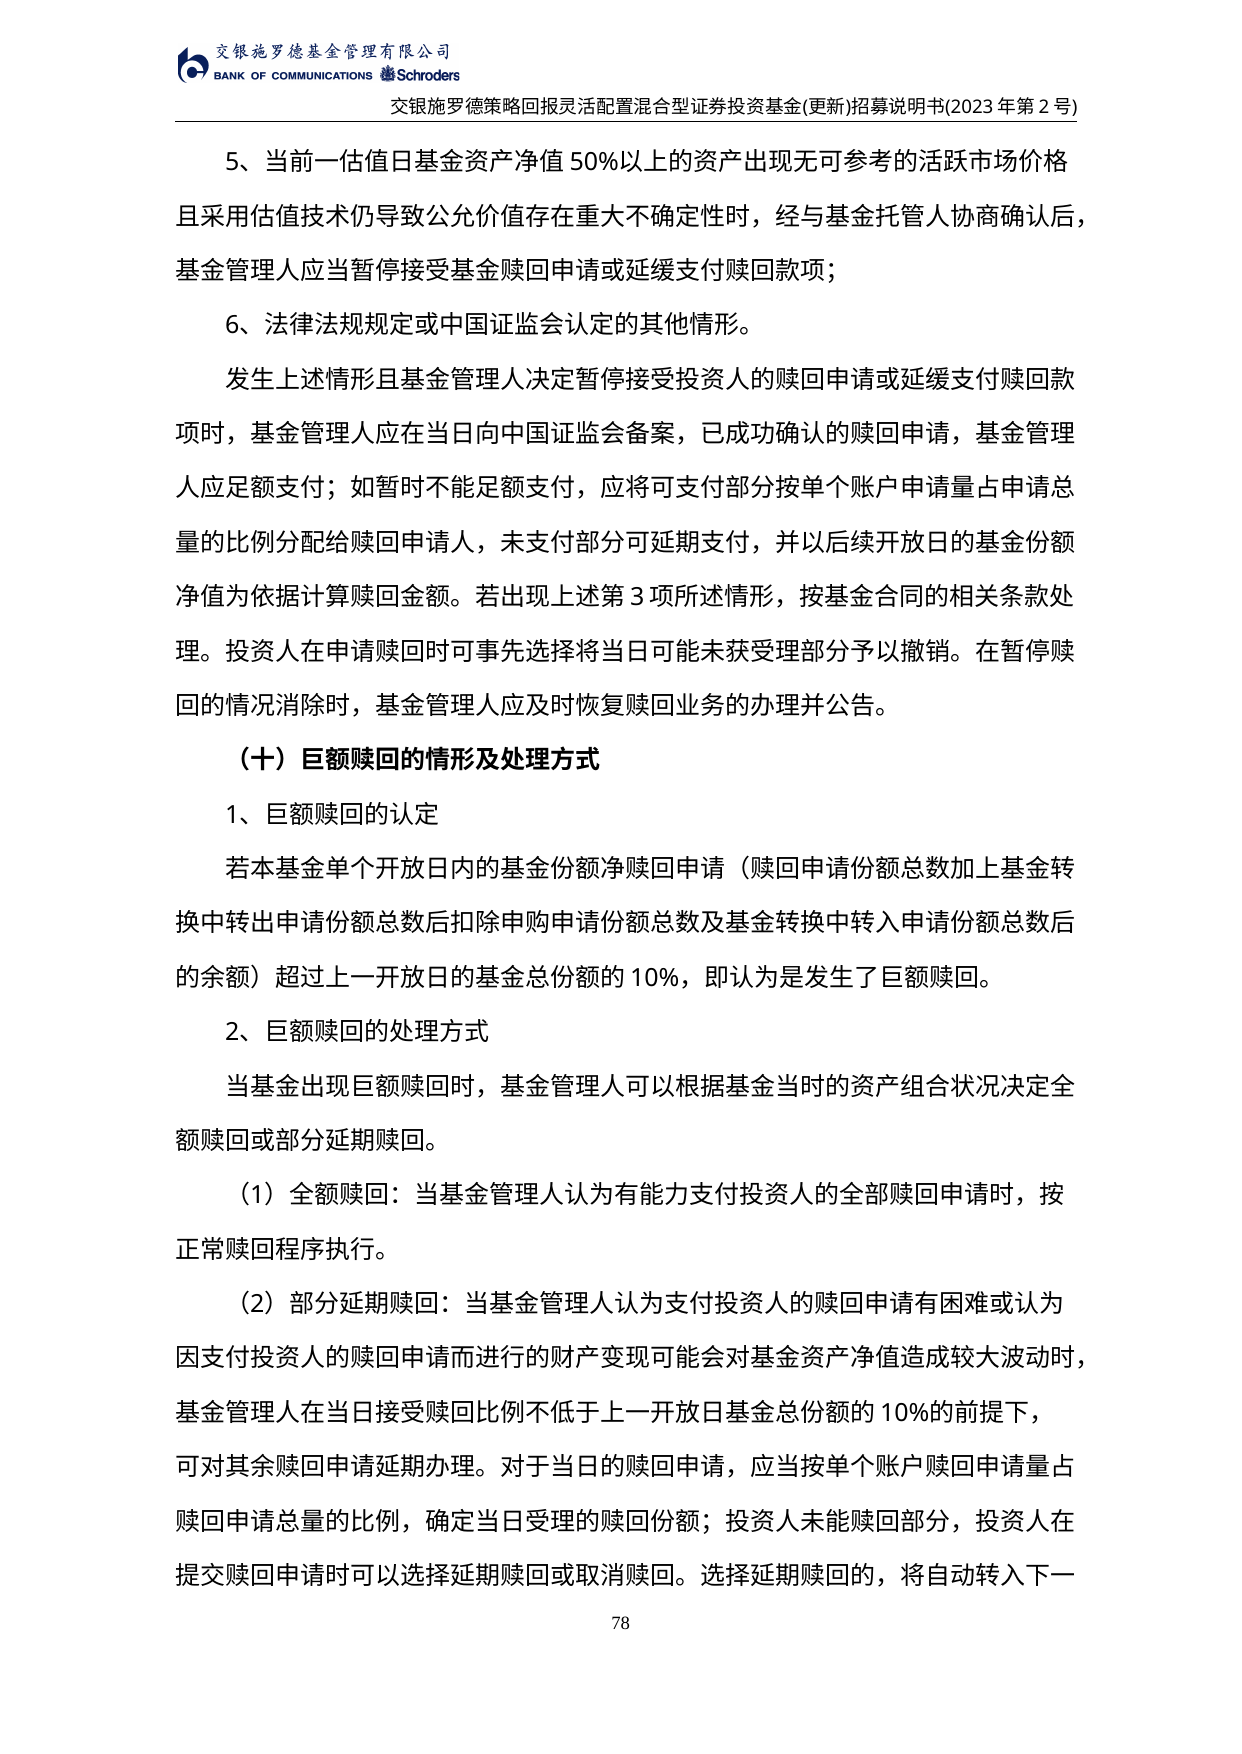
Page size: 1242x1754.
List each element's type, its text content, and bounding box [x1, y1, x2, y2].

text 若本基金单个开放日内的基金份额净赎回申请（赎回申请份额总数加上基金转换中转出申请份额总数后扣除申购申请份额总数及基金转换中转入申请份额总数后的余额）超过上一开放日的基金总份额的10%，即认为是发生了巨额赎回。 [175, 848, 1077, 993]
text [175, 1283, 1077, 1592]
text 发生上述情形且基金管理人决定暂停接受投资人的赎回申请或延缓支付赎回款项时，基金管理人应在当日向中国证监会备案，已成功确认的赎回申请，基金管理人应足额支付；如暂时不能足额支付，应将可支付部分按单个账户申请量占申请总量的比例分配给赎回申请人，未支付部分可延期支付，并以后续开放日的基金份额净值为依据计算赎回金额。若出现上述第3项所述情形，按基金合同的相关条款处理。投资人在申请赎回时可事先选择将当日可能未获受理部分予以撤销。在暂停赎回的情况消除时，基金管理人应及时恢复赎回业务的办理并公告。 [175, 359, 1077, 722]
text 当基金出现巨额赎回时，基金管理人可以根据基金当时的资产组合状况决定全额赎回或部分延期赎回。 [175, 1066, 1077, 1157]
text 5、当前一估值日基金资产净值50%以上的资产出现无可参考的活跃市场价格且采用估值技术仍导致公允价值存在重大不确定性时，经与基金托管人协商确认后，基金管理人应当暂停接受基金赎回申请或延缓支付赎回款项； [175, 142, 1077, 287]
text 2、巨额赎回的处理方式 [175, 1012, 1077, 1048]
text （十）巨额赎回的情形及处理方式 [175, 740, 1077, 776]
text 6、法律法规规定或中国证监会认定的其他情形。 [175, 305, 1077, 341]
text 1、巨额赎回的认定 [175, 794, 1077, 830]
text （1）全额赎回：当基金管理人认为有能力支付投资人的全部赎回申请时，按正常赎回程序执行。 [175, 1175, 1077, 1265]
picture [178, 43, 460, 83]
